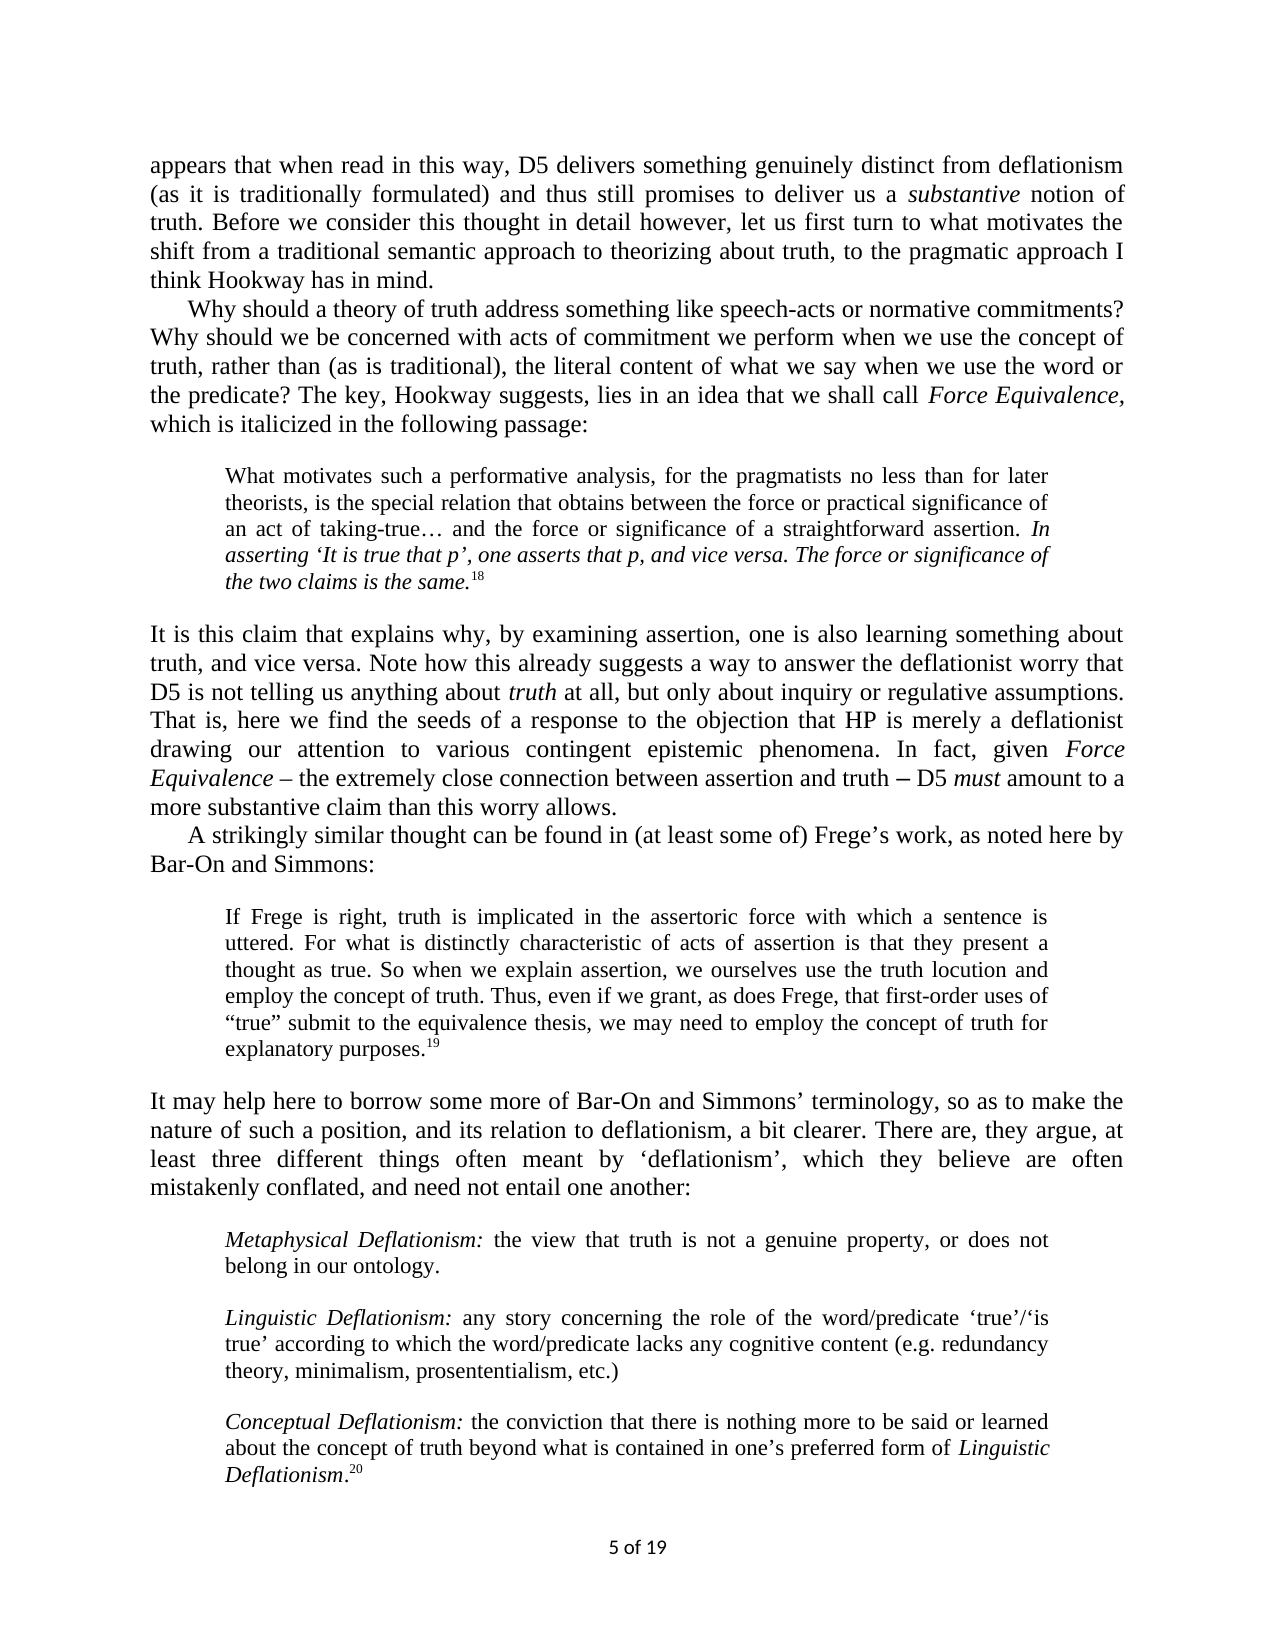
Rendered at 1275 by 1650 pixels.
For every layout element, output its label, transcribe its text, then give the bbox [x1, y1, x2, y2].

text What motivates such a performative analysis, for the pragmatists no less than for later theorists, is the special relation that obtains between the force or practical significance of an act of taking-true… and the force or significance of a straightforward assertion. In asserting ‘It is true that p’, one asserts that p, and vice versa. The force or significance of the two claims is the same. [225, 462, 1050, 594]
text Metaphysical Deflationism: the view that truth is not a genuine property, or does not belong in our ontology. [225, 1226, 1050, 1279]
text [150, 150, 1125, 294]
text If Frege is right, truth is implicated in the assertoric force with which a sentence is uttered. For what is distinctly characteristic of acts of assertion is that they present a thought as true. So when we explain assertion, we ourselves use the truth locution and employ the concept of truth. Thus, even if we grant, as does Frege, that first-order uses of “true” submit to the equivalence thesis, we may need to employ the concept of truth for explanatory purposes. [225, 903, 1050, 1061]
text Conceptual Deflationism: the conviction that there is nothing more to be said or learned about the concept of truth beyond what is contained in one’s preferred form of Linguistic Deflationism. [225, 1408, 1050, 1487]
text Linguistic Deflationism: any story concerning the role of the word/predicate ‘true’/‘is true’ according to which the word/predicate lacks any cognitive content (e.g. redundancy theory, minimalism, prosententialism, etc.) [225, 1304, 1050, 1383]
text It may help here to borrow some more of Bar-On and Simmons’ terminology, so as to make the nature of such a position, and its relation to deflationism, a bit clearer. There are, they argue, at least three different things often meant by ‘deflationism’, which they believe are often mistakenly conflated, and need not entail one another: [150, 1086, 1125, 1201]
text It is this claim that explains why, by examining assertion, one is also learning something about truth, and vice versa. Note how this already suggests a way to answer the deflationist worry that D5 is not telling us anything about truth at all, but only about inquiry or regulative assumptions. That is, here we find the seeds of a response to the objection that HP is merely a deflationist drawing our attention to various contingent epistemic phenomena. In fact, given Force Equivalence – the extremely close connection between assertion and truth – D5 must amount to a more substantive claim than this worry allows. [150, 619, 1125, 821]
text Why should a theory of truth address something like speech-acts or normative commitments? Why should we be concerned with acts of commitment we perform when we use the concept of truth, rather than (as is traditional), the literal content of what we say when we use the word or the predicate? The key, Hookway suggests, lies in an idea that we shall call Force Equivalence, which is italicized in the following passage: [150, 294, 1125, 437]
text A strikingly similar thought can be found in (at least some of) Frege’s work, as noted here by Bar-On and Simmons: [150, 821, 1125, 878]
